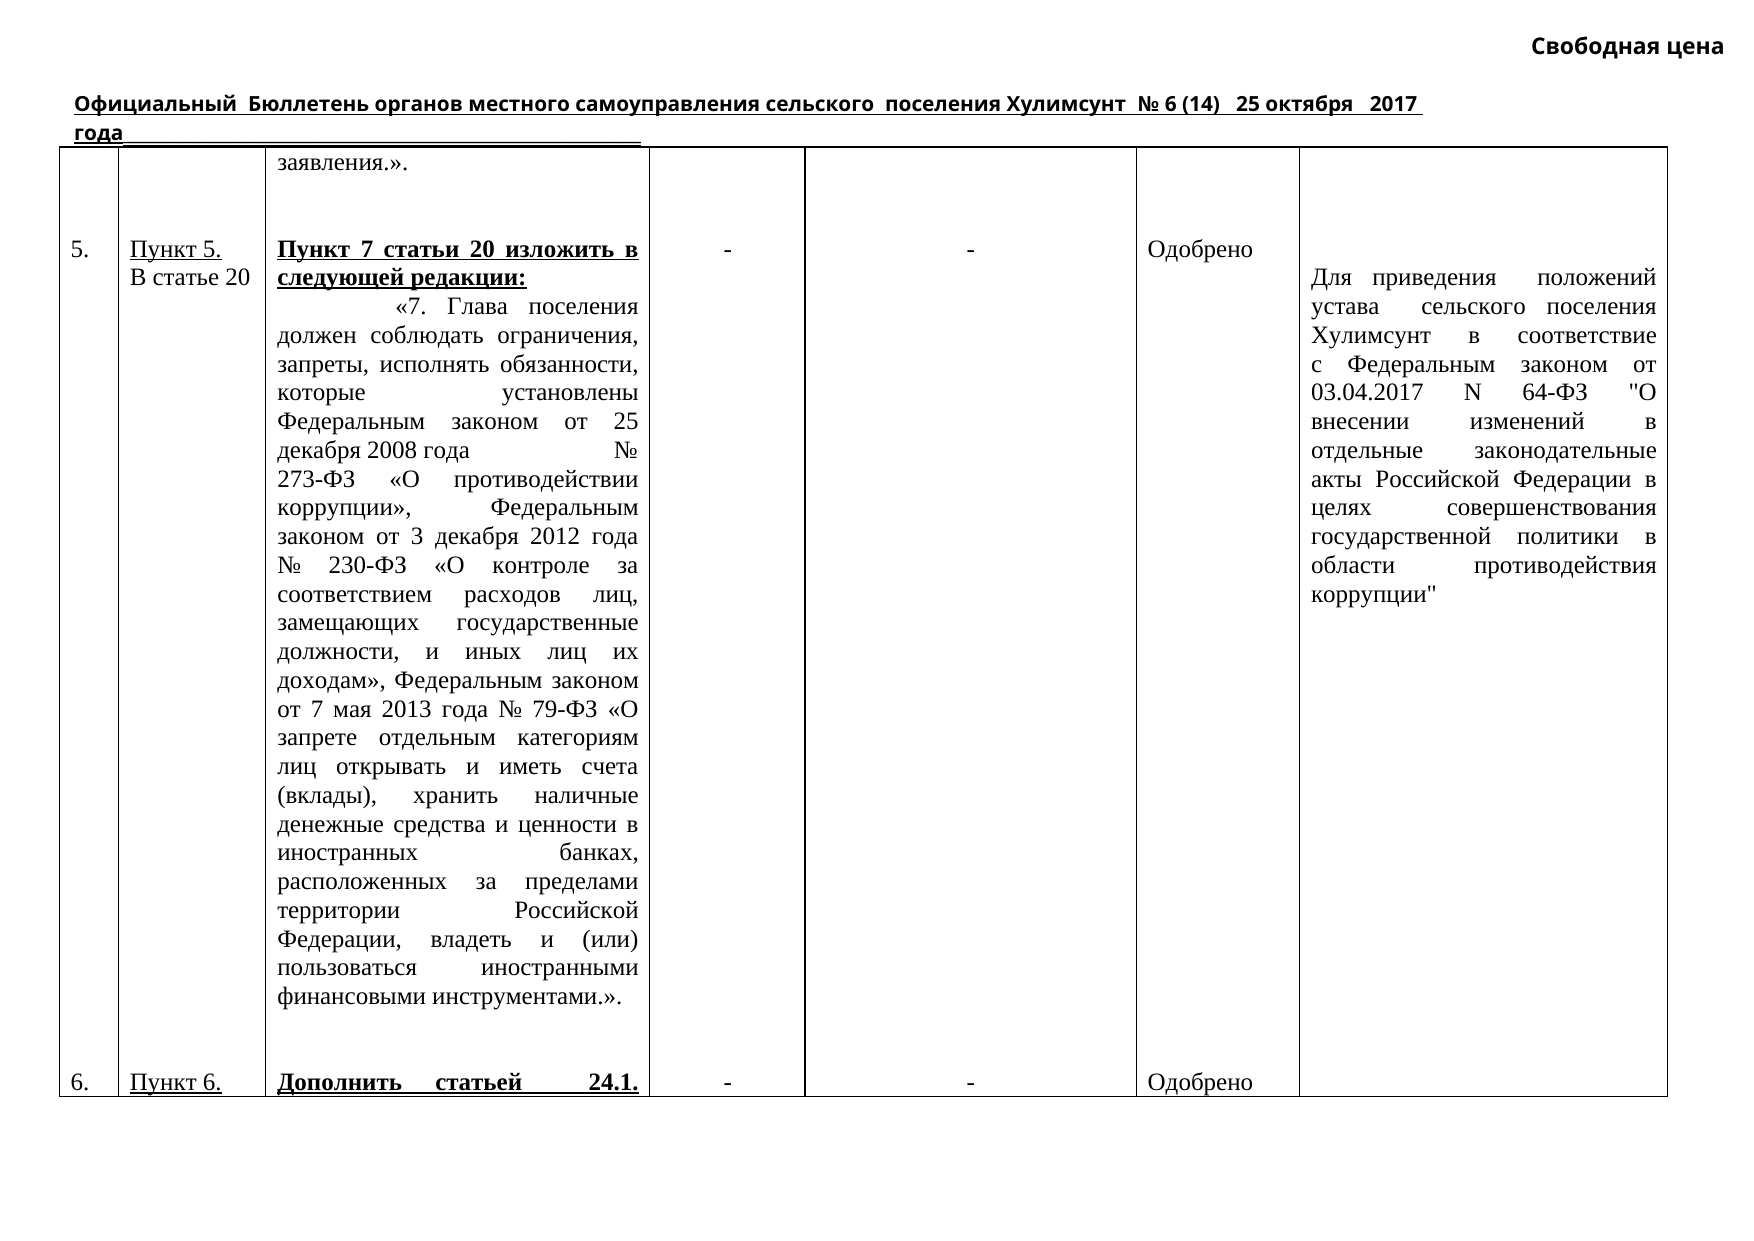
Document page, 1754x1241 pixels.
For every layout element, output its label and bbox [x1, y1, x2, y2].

table_cell [266, 148, 649, 1096]
table_cell [806, 148, 1136, 1096]
table_cell [1137, 148, 1299, 1096]
table_cell [650, 148, 804, 1096]
table_cell [1300, 148, 1667, 1096]
table_cell [60, 148, 118, 1096]
table_cell [119, 148, 265, 1096]
